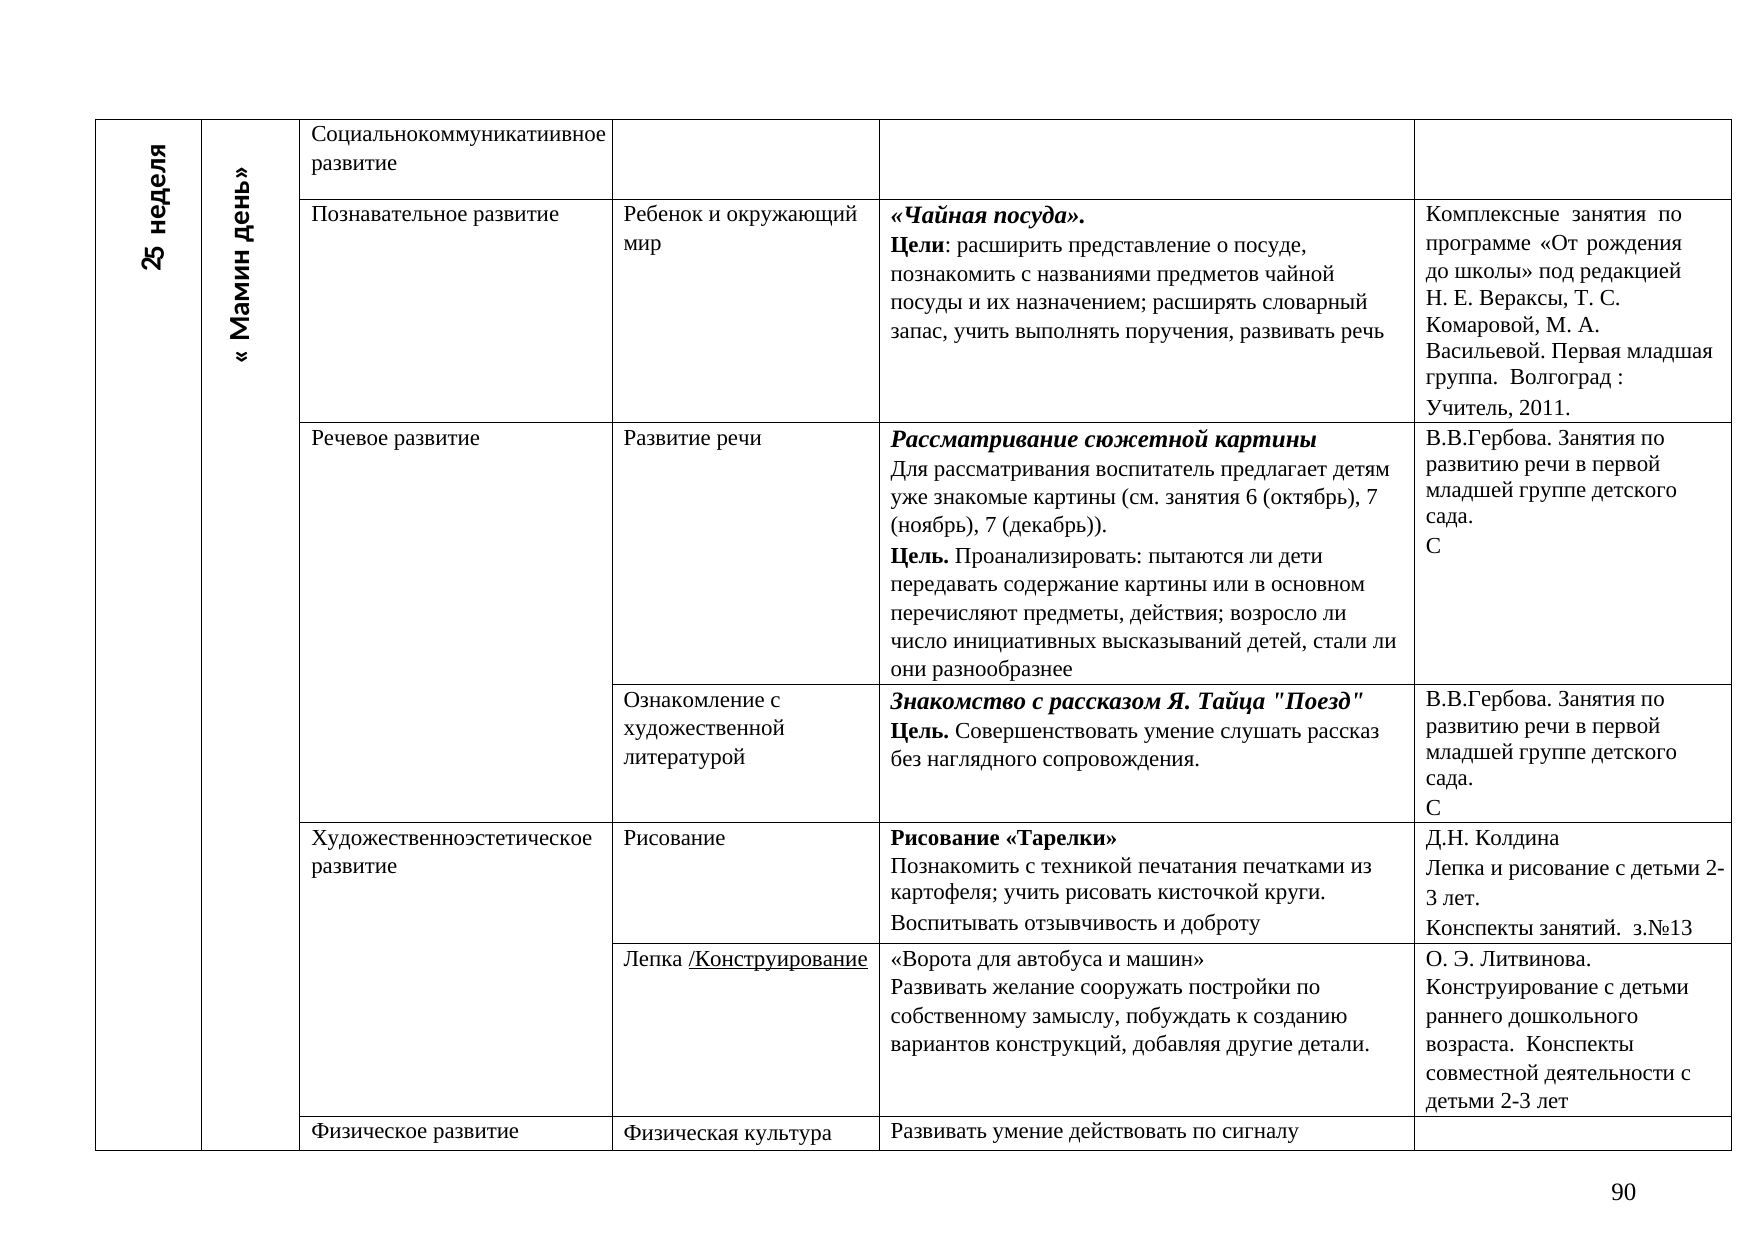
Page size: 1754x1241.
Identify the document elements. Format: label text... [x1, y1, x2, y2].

table_cell Социальнокоммуникатиивное развитие [300, 120, 612, 199]
table_cell Физическое развитие [300, 1117, 612, 1150]
table_cell Художественноэстетическое развитие [300, 823, 612, 1116]
table_cell Рассматривание сюжетной картины Для рассматривания воспитатель предлагает детям уже знакомые картины (см. занятия 6 (октябрь), 7 (ноябрь), 7 (декабрь)). Цель. Проанализировать: пытаются ли дети передавать содержание картины или в основном перечисляют предметы, действия; возросло ли число инициативных высказываний детей, стали ли они разнообразнее [880, 423, 1414, 684]
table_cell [880, 1117, 1414, 1150]
table_cell Ознакомление с художественной литературой [613, 685, 879, 822]
table_cell Физическая культура [613, 1117, 879, 1150]
table_cell Рисование [613, 823, 879, 943]
table_cell Знакомство с рассказом Я. Тайца "Поезд" Цель. Совершенствовать умение слушать рассказ без наглядного сопровождения. [880, 685, 1414, 822]
table_cell [96, 120, 201, 1150]
table_cell Рисование «Тарелки» Познакомить с техникой печатания печатками из картофеля; учить рисовать кисточкой круги. Воспитывать отзывчивость и доброту [880, 823, 1414, 943]
table_cell «Чайная посуда». Цели: расширить представление о посуде, познакомить с названиями предметов чайной посуды и их назначением; расширять словарный запас, учить выполнять поручения, развивать речь [880, 200, 1414, 422]
table_cell В.В.Гербова. Занятия по развитию речи в первой младшей группе детского сада. С [1415, 685, 1731, 822]
table_cell Ребенок и окружающий мир [613, 200, 879, 422]
table_cell Лепка /Конструирование [613, 944, 879, 1116]
table_cell Д.Н. Колдина Лепка и рисование с детьми 2-3 лет. Конспекты занятий. з.№13 [1415, 823, 1731, 943]
table_cell «Ворота для автобуса и машин» Развивать желание сооружать постройки по собственному замыслу, побуждать к созданию вариантов конструкций, добавляя другие детали. [880, 944, 1414, 1116]
table_cell В.В.Гербова. Занятия по развитию речи в первой младшей группе детского сада. С [1415, 423, 1731, 684]
table_cell Комплексные занятия по программе «От рождения до школы» под редакцией Н. Е. Вераксы, Т. С. Комаровой, М. А. Васильевой. Первая младшая группа. Волгоград : Учитель, 2011. [1415, 200, 1731, 422]
table_cell [1415, 1117, 1731, 1150]
table_cell [880, 120, 1414, 199]
table_cell [202, 120, 299, 1150]
table_cell [613, 120, 879, 199]
table_cell Познавательное развитие [300, 200, 612, 422]
table_cell О. Э. Литвинова. Конструирование с детьми раннего дошкольного возраста. Конспекты совместной деятельности с детьми 2-3 лет [1415, 944, 1731, 1116]
table_cell [1415, 120, 1731, 199]
table_cell Речевое развитие [300, 423, 612, 822]
table_cell Развитие речи [613, 423, 879, 684]
